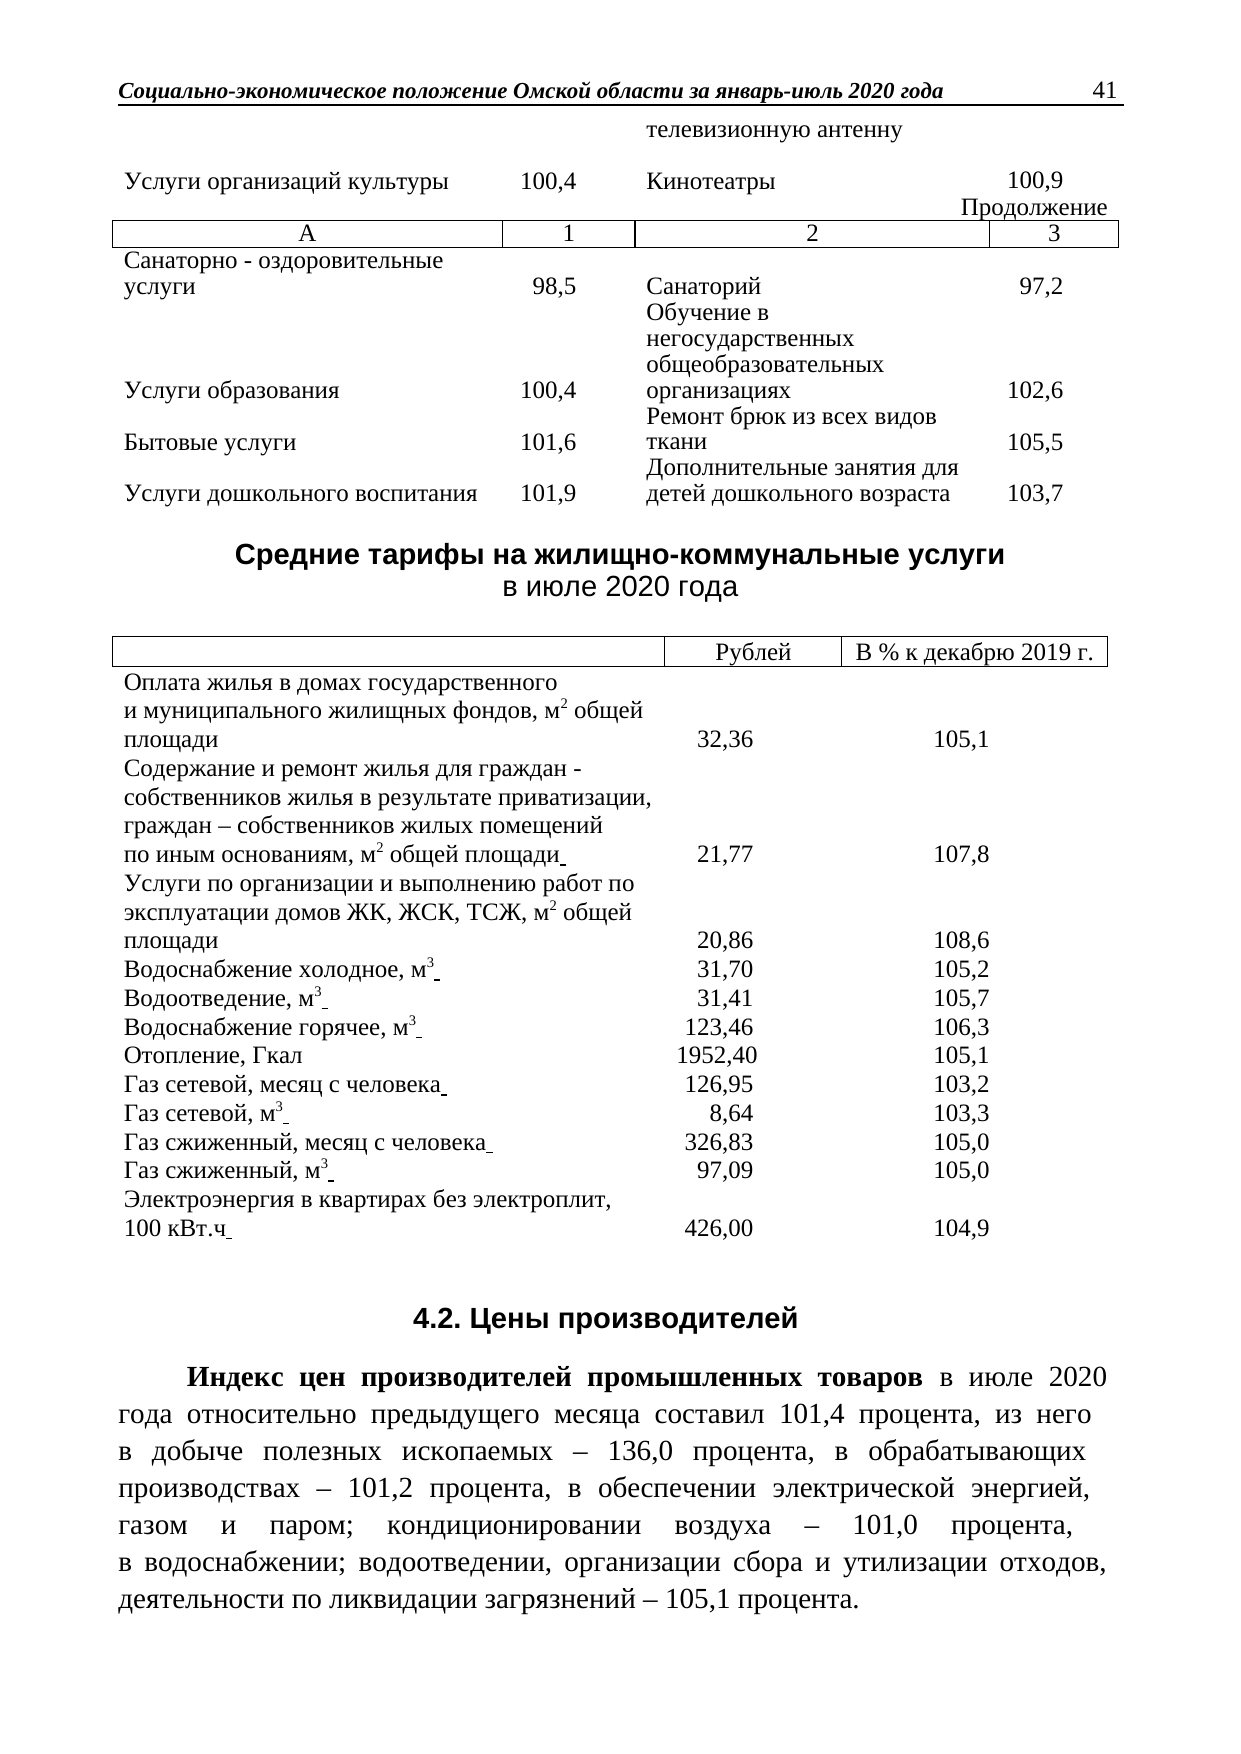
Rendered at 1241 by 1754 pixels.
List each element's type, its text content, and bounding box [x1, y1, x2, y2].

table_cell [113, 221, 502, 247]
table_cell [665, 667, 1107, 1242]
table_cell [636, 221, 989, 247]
text 4.2. Цены производителей [123, 1301, 1089, 1334]
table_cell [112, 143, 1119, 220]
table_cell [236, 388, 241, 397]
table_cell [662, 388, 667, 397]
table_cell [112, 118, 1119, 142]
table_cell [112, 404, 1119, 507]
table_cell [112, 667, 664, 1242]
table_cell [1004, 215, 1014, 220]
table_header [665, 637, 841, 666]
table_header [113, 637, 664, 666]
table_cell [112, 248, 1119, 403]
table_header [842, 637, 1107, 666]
text в июле 2020 года [118, 571, 1122, 602]
text Индекс цен производителей промышленных товаров в июле 2020 года относительно предыдущего месяца составил 101,4 процента, из него в добыче полезных ископаемых – 136,0 процента, в обрабатывающих производствах – 101,2 процента, в обеспечении электрической энергией, газом и паром; кондиционировании воздуха – 101,0 процента, в водоснабжении; водоотведении, организации сбора и утилизации отходов, деятельности по ликвидации загрязнений – 105,1 процента. [118, 1359, 1107, 1614]
text Средние тарифы на жилищно-коммунальные услуги [118, 539, 1122, 571]
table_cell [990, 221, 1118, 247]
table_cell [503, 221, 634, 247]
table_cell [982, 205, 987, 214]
